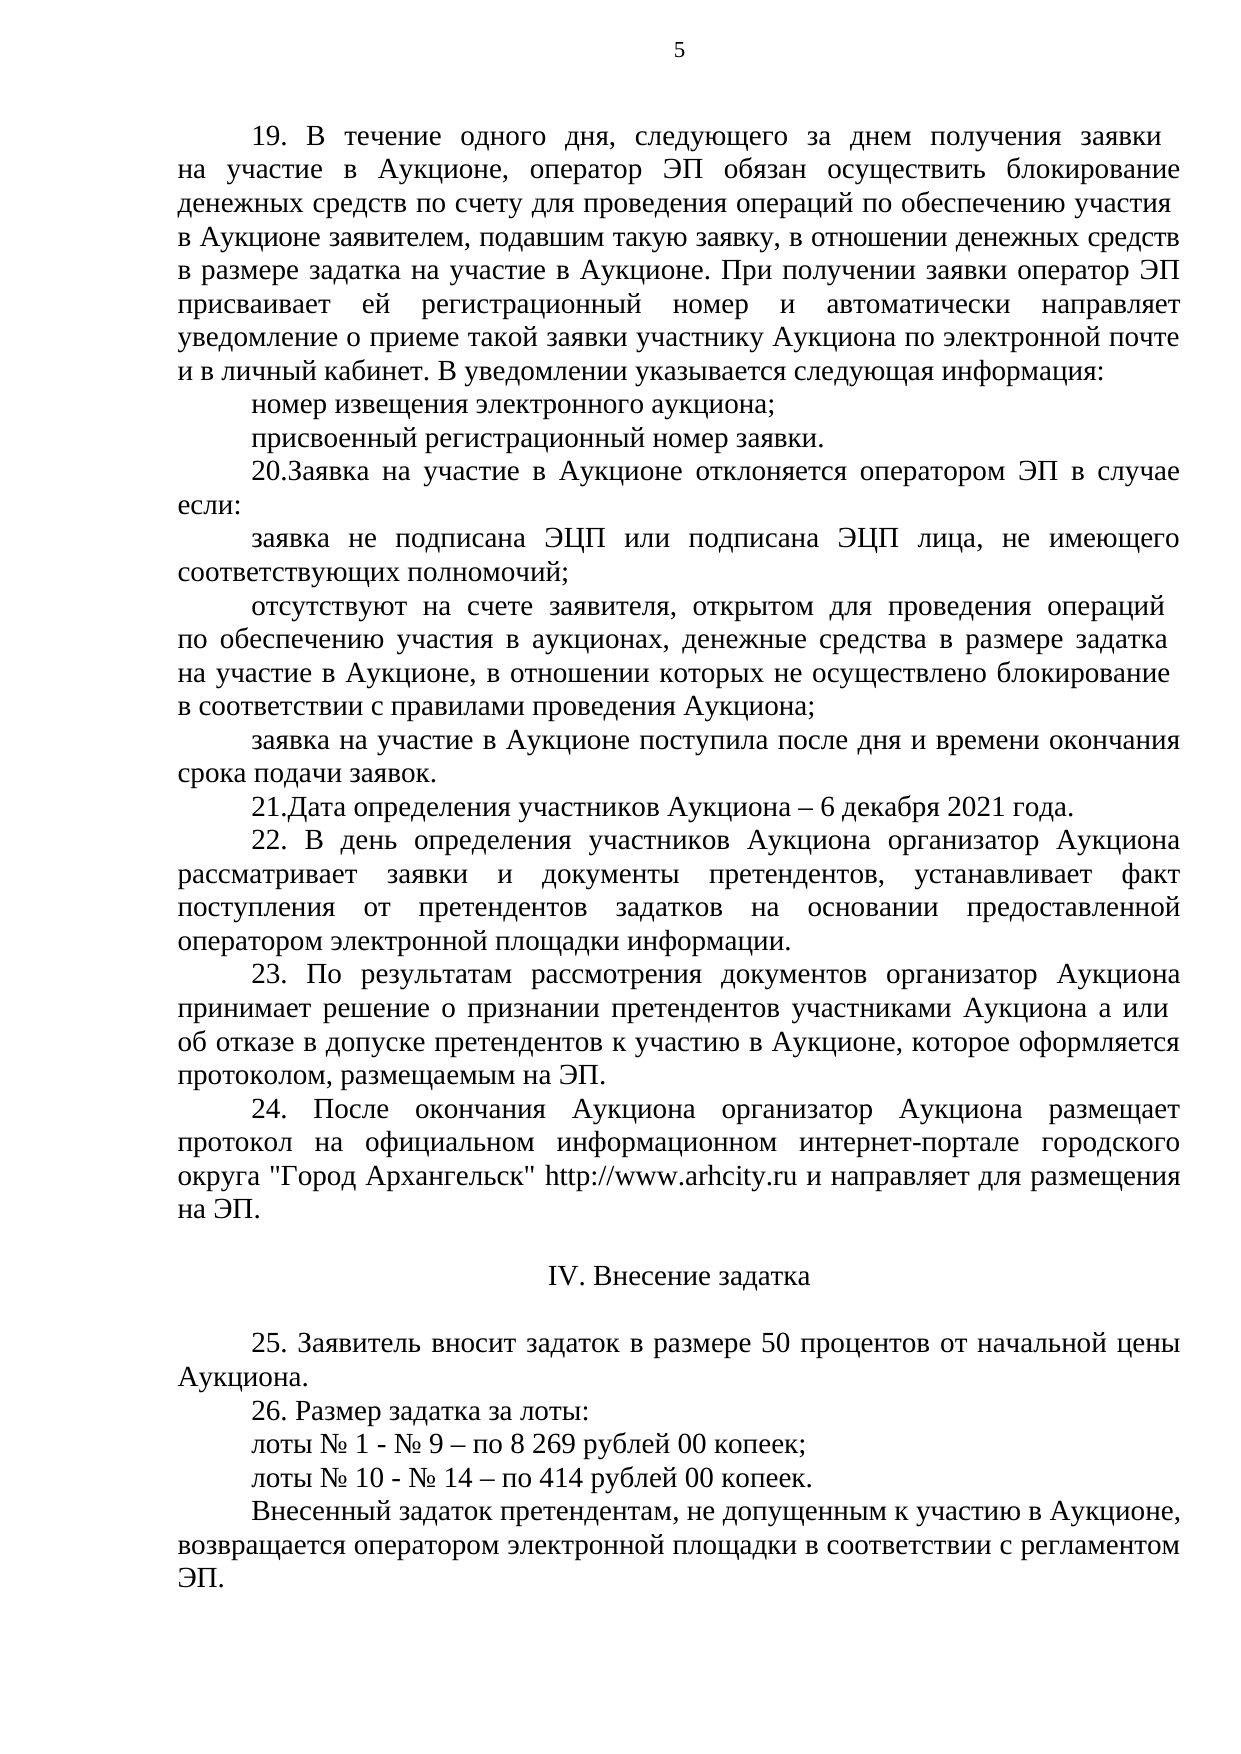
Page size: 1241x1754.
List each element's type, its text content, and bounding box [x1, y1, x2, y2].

text заявка на участие в Аукционе поступила после дня и времени окончания срока подачи заявок. [177, 722, 1181, 789]
text 22. В день определения участников Аукциона организатор Аукциона рассматривает заявки и документы претендентов, устанавливает факт поступления от претендентов задатков на основании предоставленной оператором электронной площадки информации. [177, 822, 1181, 957]
text 24. После окончания Аукциона организатор Аукциона размещает протокол на официальном информационном интернет-портале городского округа "Город Архангельск" http://www.arhcity.ru и направляет для размещения на ЭП. [177, 1091, 1181, 1225]
text 25. Заявитель вносит задаток в размере 50 процентов от начальной цены Аукциона. [177, 1326, 1181, 1393]
text заявка не подписана ЭЦП или подписана ЭЦП лица, не имеющего соответствующих полномочий; [177, 521, 1181, 588]
list 26. Размер задатка за лоты: [177, 1393, 1181, 1426]
text 19. В течение одного дня, следующего за днем получения заявки на участие в Аукционе, оператор ЭП обязан осуществить блокирование денежных средств по счету для проведения операций по обеспечению участия в Аукционе заявителем, подавшим такую заявку, в отношении денежных средств в размере задатка на участие в Аукционе. При получении заявки оператор ЭП присваивает ей регистрационный номер и автоматически направляет уведомление о приеме такой заявки участнику Аукциона по электронной почте и в личный кабинет. В уведомлении указывается следующая информация: [177, 118, 1181, 386]
text отсутствуют на счете заявителя, открытом для проведения операций по обеспечению участия в аукционах, денежные средства в размере задатка на участие в Аукционе, в отношении которых не осуществлено блокирование в соответствии с правилами проведения Аукциона; [177, 588, 1181, 722]
text 20.Заявка на участие в Аукционе отклоняется оператором ЭП в случае если: [177, 453, 1181, 521]
text IV. Внесение задатка [177, 1258, 1181, 1292]
text 23. По результатам рассмотрения документов организатор Аукциона принимает решение о признании претендентов участниками Аукциона а или об отказе в допуске претендентов к участию в Аукционе, которое оформляется протоколом, размещаемым на ЭП. [177, 957, 1181, 1091]
text Внесенный задаток претендентам, не допущенным к участию в Аукционе, возвращается оператором электронной площадки в соответствии с регламентом ЭП. [177, 1493, 1181, 1594]
text лоты № 10 - № 14 – по 414 рублей 00 копеек. [177, 1460, 1181, 1493]
text присвоенный регистрационный номер заявки. [177, 420, 1181, 453]
text лоты № 1 - № 9 – по 8 269 рублей 00 копеек; [177, 1426, 1181, 1460]
text номер извещения электронного аукциона; [177, 386, 1181, 420]
text 21.Дата определения участников Аукциона – 6 декабря 2021 года. [177, 789, 1181, 822]
